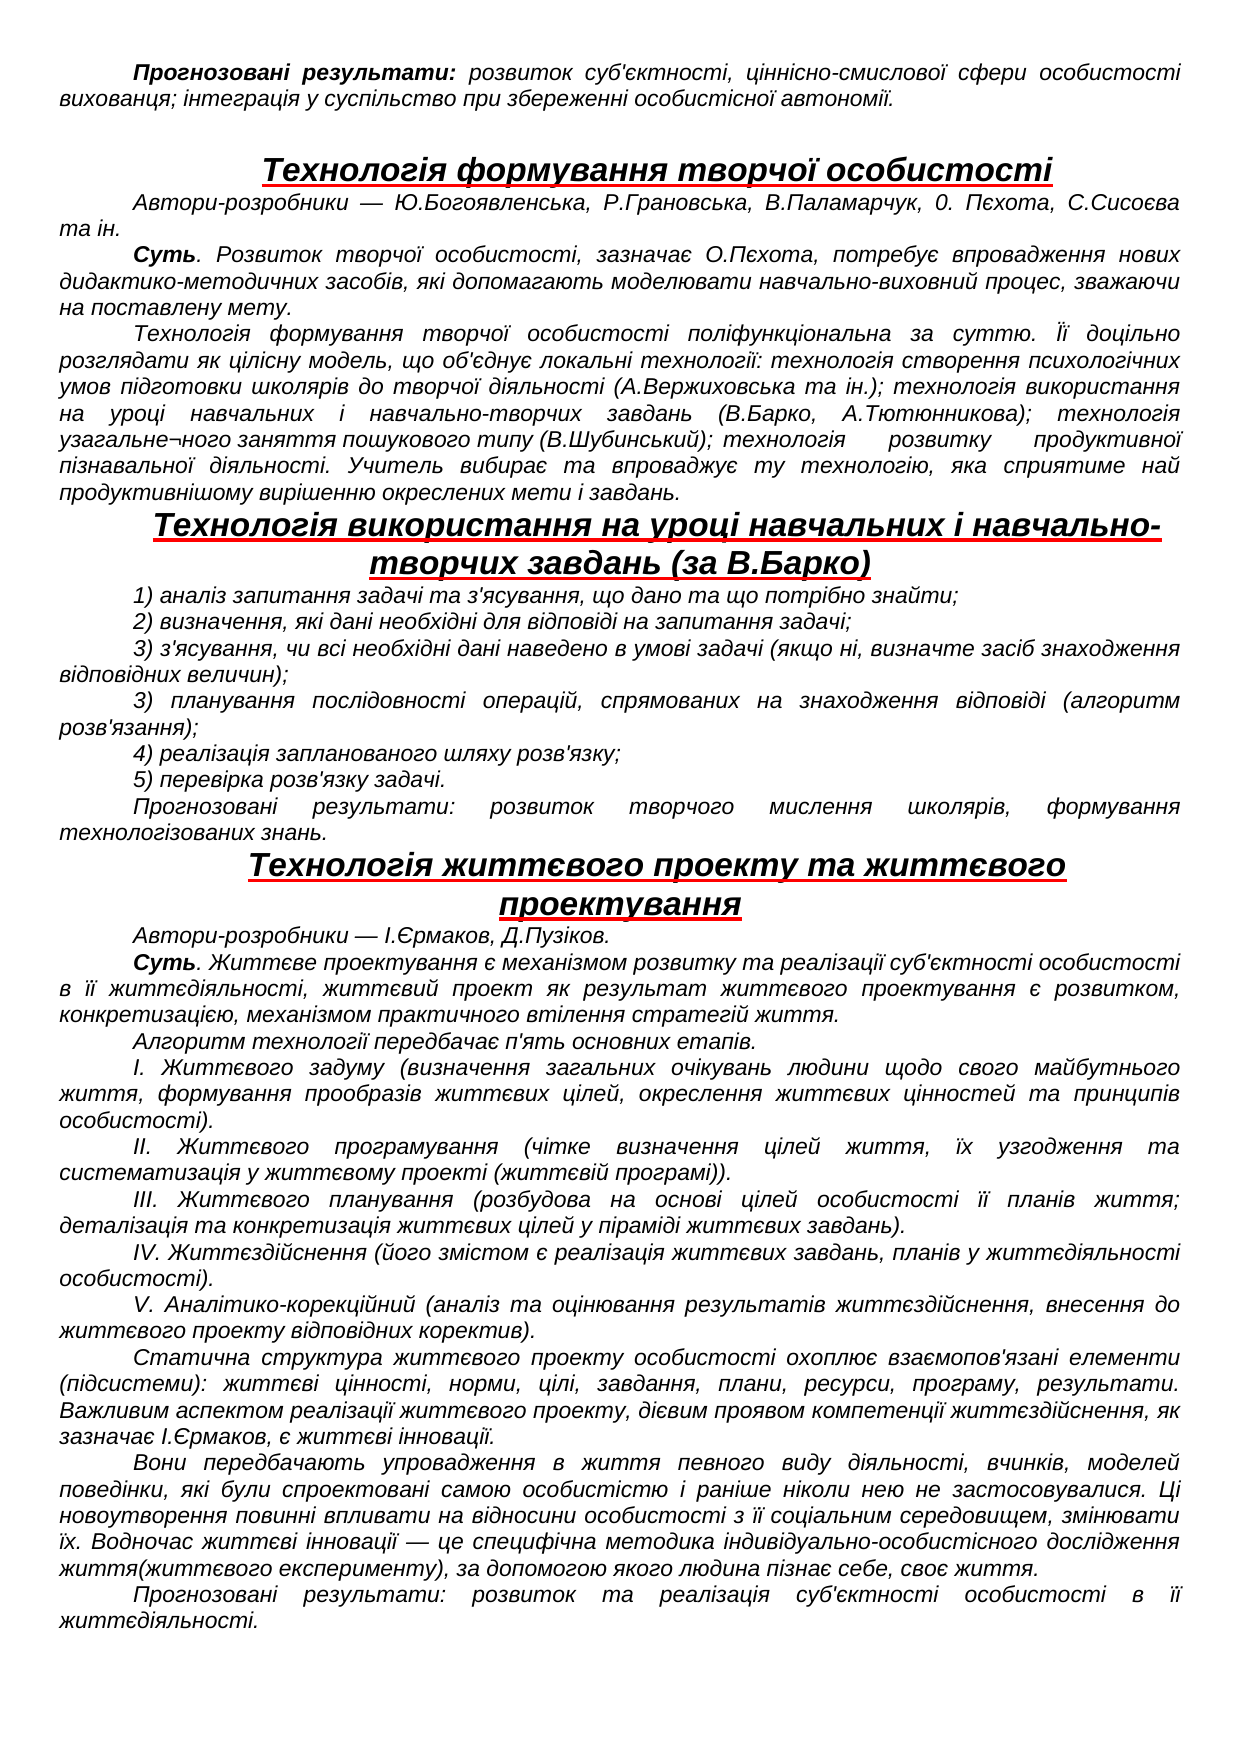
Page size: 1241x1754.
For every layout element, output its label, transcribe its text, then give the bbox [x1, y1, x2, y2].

text ІІ. Життєвого програмування (чітке визначення цілей життя, їх узгодження та систематизація у життєвому проекті (життєвій програмі)). [59, 1133, 1181, 1186]
text І. Життєвого задуму (визначення загальних очікувань людини щодо свого майбутнього життя, формування прообразів життєвих цілей, окреслення життєвих цінностей та принципів особистості). [59, 1054, 1181, 1133]
text Суть. Життєве проектування є механізмом розвитку та реалізації суб'єктності особистості в її життєдіяльності, життєвий проект як результат життєвого проектування є розвитком, конкретизацією, механізмом практичного втілення стратегій життя. [59, 948, 1181, 1028]
text Прогнозовані результати: розвиток суб'єктності, ціннісно-смислової сфери особистості вихованця; інтеграція у суспільство при збереженні особистісної автономії. [59, 59, 1181, 112]
text Суть. Розвиток творчої особистості, зазначає О.Пєхота, потребує впровадження нових дидактико-методичних засобів, які допомагають моделювати навчально-виховний процес, зважаючи на поставлену мету. [59, 241, 1181, 320]
text 3) з'ясування, чи всі необхідні дані наведено в умові задачі (якщо ні, визначте засіб знаходження відповідних величин); [59, 634, 1181, 687]
text Автори-розробники — Ю.Богоявленська, Р.Грановська, В.Паламарчук, 0. Пєхота, С.Сисоєва та ін. [59, 189, 1181, 241]
text Технологія формування творчої особистості [59, 150, 1181, 189]
text Прогнозовані результати: розвиток творчого мислення школярів, формування технологізованих знань. [59, 793, 1181, 845]
text ІV. Життєздійснення (його змістом є реалізація життєвих завдань, планів у життєдіяльності особистості). [59, 1238, 1181, 1291]
text ІІІ. Життєвого планування (розбудова на основі цілей особистості її планів життя; деталізація та конкретизація життєвих цілей у піраміді життєвих завдань). [59, 1186, 1181, 1238]
text Статична структура життєвого проекту особистості охоплює взаємопов'язані елементи (підсистеми): життєві цінності, норми, цілі, завдання, плани, ресурси, програму, результати. Важливим аспектом реалізації життєвого проекту, дієвим проявом компетенції життєздійснення, як зазначає І.Єрмаков, є життєві інновації. [59, 1344, 1181, 1449]
text Прогнозовані результати: розвиток та реалізація суб'єктності особистості в її життєдіяльності. [59, 1581, 1181, 1634]
text 3) планування послідовності операцій, спрямованих на знаходження відповіді (алгоритм розв'язання); [59, 687, 1181, 740]
text Технологія формування творчої особистості поліфункціональна за суттю. Її доцільно розглядати як цілісну модель, що об'єднує локальні технології: технологія створення психологічних умов підготовки школярів до творчої діяльності (А.Вержиховська та ін.); технологія використання на уроці навчальних і навчально-творчих завдань (В.Барко, А.Тютюнникова); технологія узагальне¬ного заняття пошукового типу (В.Шубинський); технологія розвитку продуктивної пізнавальної діяльності. Учитель вибирає та впроваджує ту технологію, яка сприятиме най продуктивнішому вирішенню окреслених мети і завдань. [59, 320, 1181, 505]
text 4) реалізація запланованого шляху розв'язку; [59, 740, 1181, 766]
text Технологія використання на уроці навчальних і навчально-творчих завдань (за В.Барко) [59, 505, 1181, 582]
text 1) аналіз запитання задачі та з'ясування, що дано та що потрібно знайти; [59, 582, 1181, 608]
text 5) перевірка розв'язку задачі. [59, 766, 1181, 793]
text Вони передбачають упровадження в життя певного виду діяльності, вчинків, моделей поведінки, які були спроектовані самою особистістю і раніше ніколи нею не застосовувалися. Ці новоутворення повинні впливати на відносини особистості з її соціальним середовищем, змінювати їх. Водночас життєві інновації — це специфічна методика індивідуально-особистісного дослідження життя(життєвого експерименту), за допомогою якого людина пізнає себе, своє життя. [59, 1449, 1181, 1581]
text Автори-розробники — І.Єрмаков, Д.Пузіков. [59, 922, 1181, 948]
text 2) визначення, які дані необхідні для відповіді на запитання задачі; [59, 608, 1181, 634]
text Технологія життєвого проекту та життєвого проектування [59, 845, 1181, 922]
text V. Аналітико-корекційний (аналіз та оцінювання результатів життєздійснення, внесення до життєвого проекту відповідних коректив). [59, 1291, 1181, 1344]
text Алгоритм технології передбачає п'ять основних етапів. [59, 1028, 1181, 1054]
